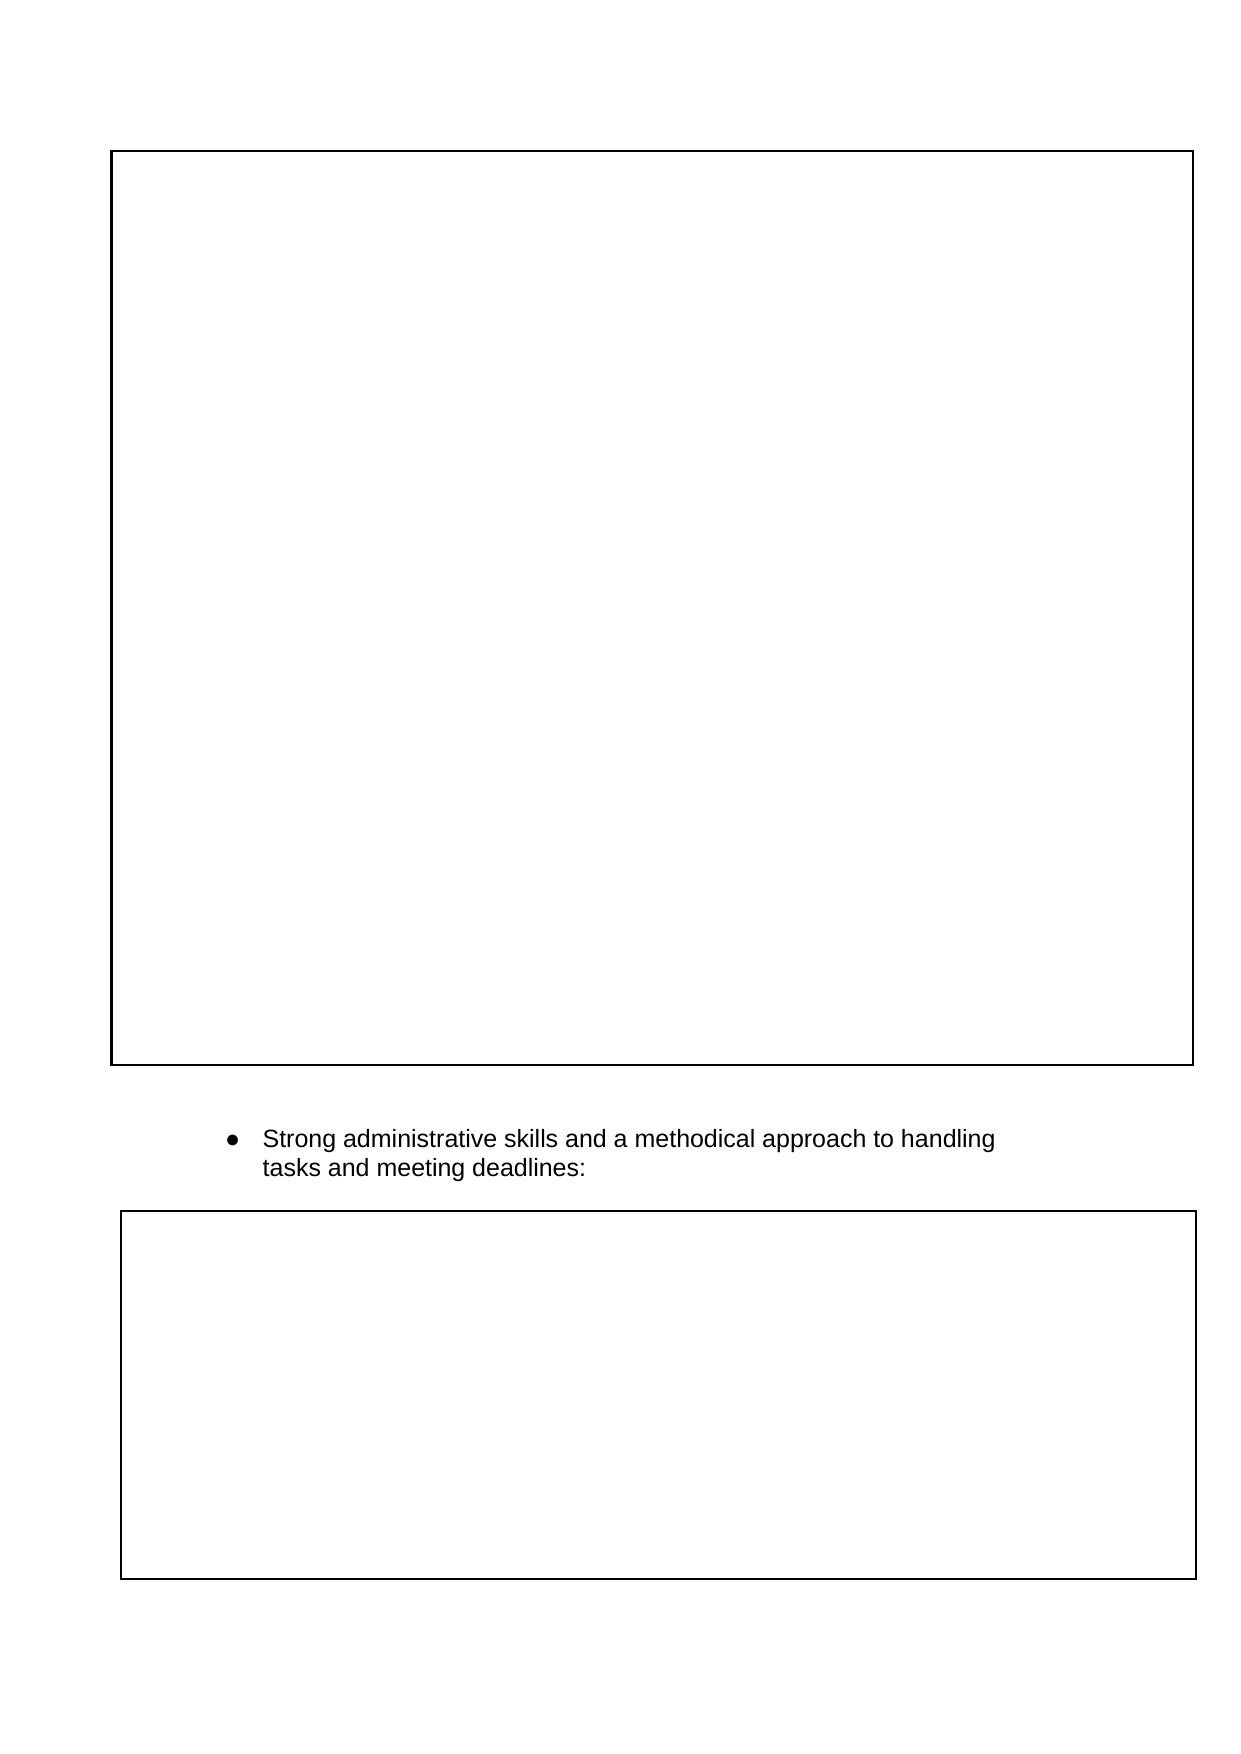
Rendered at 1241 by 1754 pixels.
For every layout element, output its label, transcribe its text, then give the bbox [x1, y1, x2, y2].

list Strong administrative skills and a methodical approach to handling tasks and meeting deadlines: [225, 1124, 1053, 1181]
table_header [113, 152, 1192, 1064]
table_header [122, 1212, 1195, 1578]
